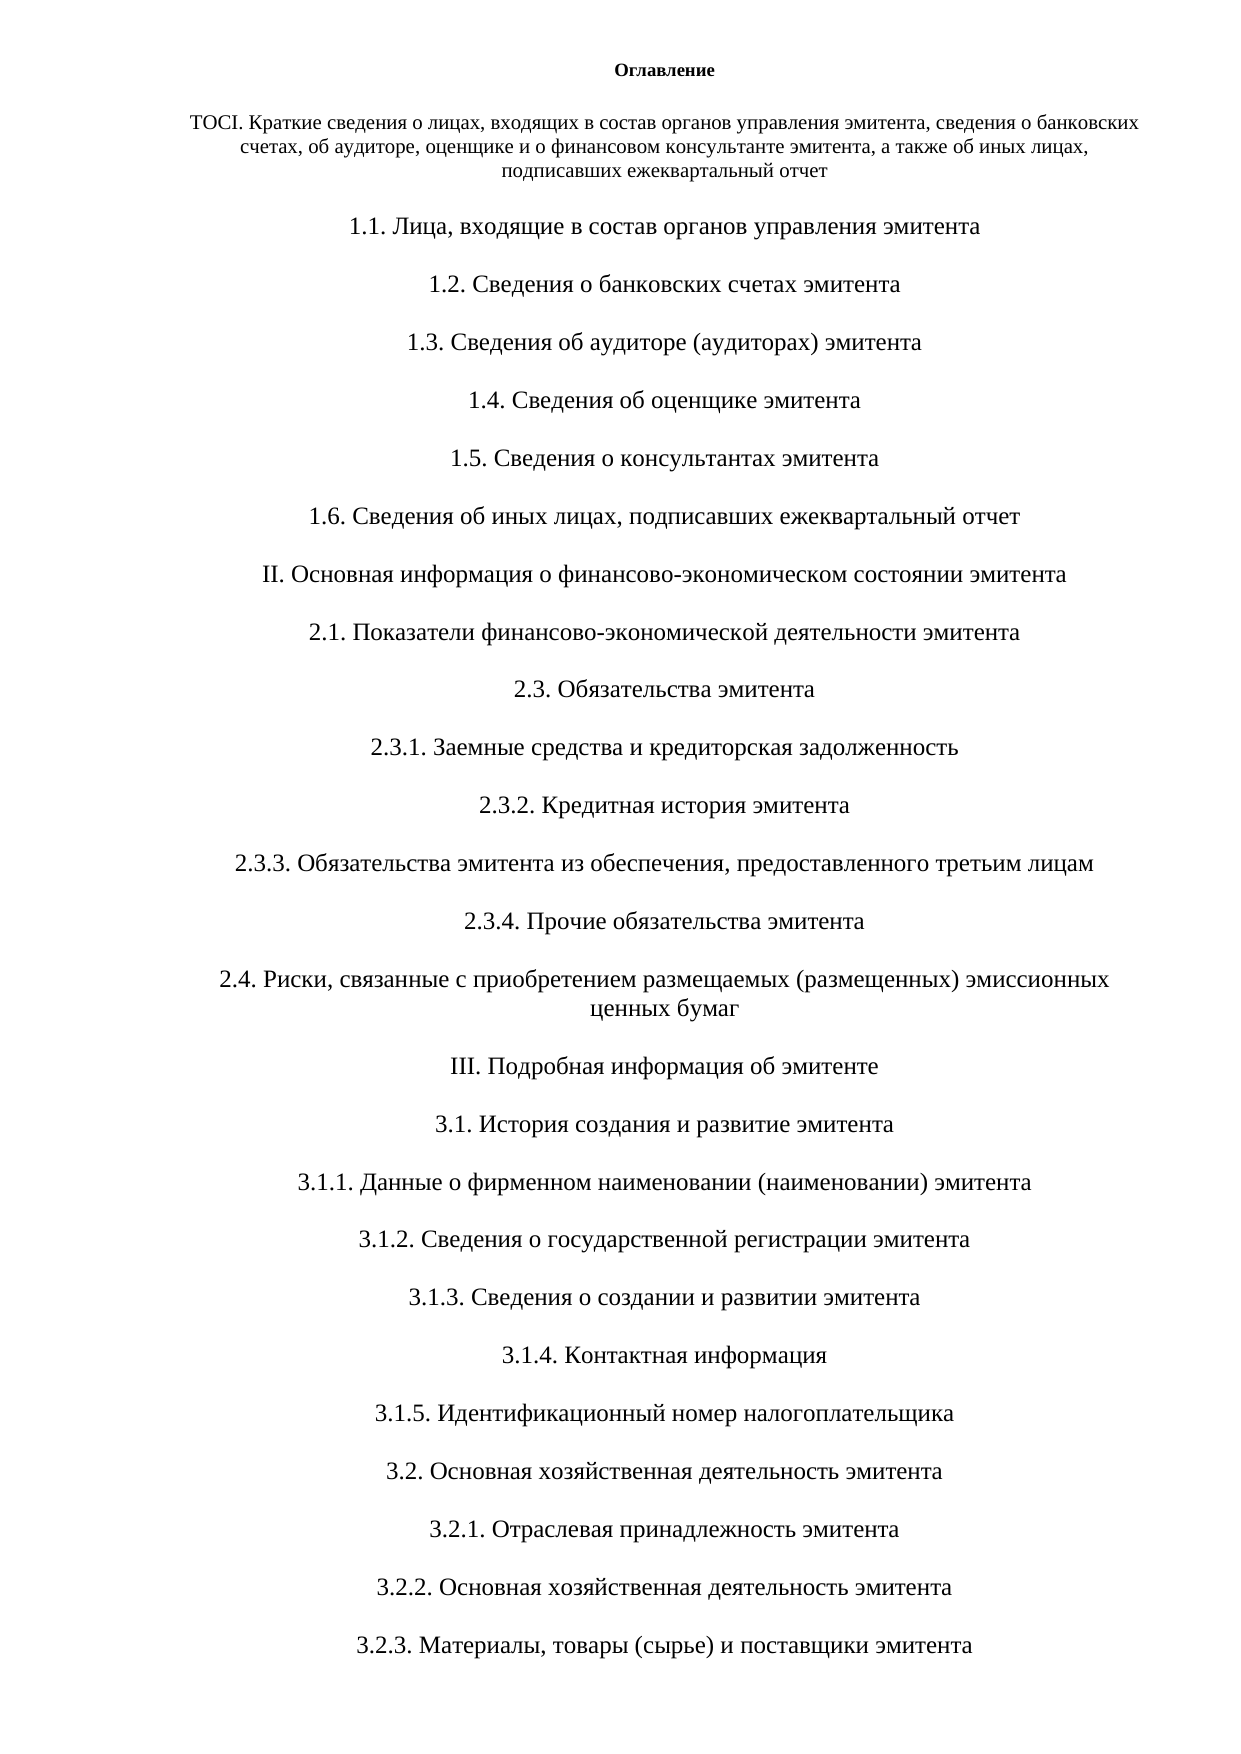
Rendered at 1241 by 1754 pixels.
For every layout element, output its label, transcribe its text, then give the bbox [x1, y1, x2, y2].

text Оглавление [177, 59, 1152, 81]
text 3.2. Основная хозяйственная деятельность эмитента [177, 1456, 1152, 1485]
text 3.2.1. Отраслевая принадлежность эмитента [177, 1514, 1152, 1543]
text 2.1. Показатели финансово-экономической деятельности эмитента [177, 617, 1152, 645]
text 3.1. История создания и развитие эмитента [177, 1109, 1152, 1137]
text 3.1.5. Идентификационный номер налогоплательщика [177, 1398, 1152, 1427]
text 1.4. Сведения об оценщике эмитента [177, 385, 1152, 414]
text TOCI. Краткие сведения о лицах, входящих в состав органов управления эмитента, сведения о банковских счетах, об аудиторе, оценщике и о финансовом консультанте эмитента, а также об иных лицах, подписавших ежеквартальный отчет [177, 110, 1152, 182]
text 3.1.4. Контактная информация [177, 1340, 1152, 1369]
text 1.6. Сведения об иных лицах, подписавших ежеквартальный отчет [177, 501, 1152, 529]
text 1.1. Лица, входящие в состав органов управления эмитента [177, 211, 1152, 240]
text 2.4. Риски, связанные с приобретением размещаемых (размещенных) эмиссионных ценных бумаг [177, 964, 1152, 1022]
text 2.3.4. Прочие обязательства эмитента [177, 906, 1152, 935]
text 1.3. Сведения об аудиторе (аудиторах) эмитента [177, 327, 1152, 356]
text 1.2. Сведения о банковских счетах эмитента [177, 269, 1152, 298]
text II. Основная информация о финансово-экономическом состоянии эмитента [177, 559, 1152, 587]
text 2.3.1. Заемные средства и кредиторская задолженность [177, 732, 1152, 761]
text 2.3.2. Кредитная история эмитента [177, 790, 1152, 819]
text 3.2.3. Материалы, товары (сырье) и поставщики эмитента [177, 1630, 1152, 1659]
text III. Подробная информация об эмитенте [177, 1051, 1152, 1079]
text 3.1.2. Сведения о государственной регистрации эмитента [177, 1224, 1152, 1253]
text 3.1.3. Сведения о создании и развитии эмитента [177, 1282, 1152, 1311]
text 3.1.1. Данные о фирменном наименовании (наименовании) эмитента [177, 1167, 1152, 1195]
text 2.3.3. Обязательства эмитента из обеспечения, предоставленного третьим лицам [177, 848, 1152, 877]
text 3.2.2. Основная хозяйственная деятельность эмитента [177, 1572, 1152, 1601]
text 2.3. Обязательства эмитента [177, 674, 1152, 703]
text 1.5. Сведения о консультантах эмитента [177, 443, 1152, 472]
